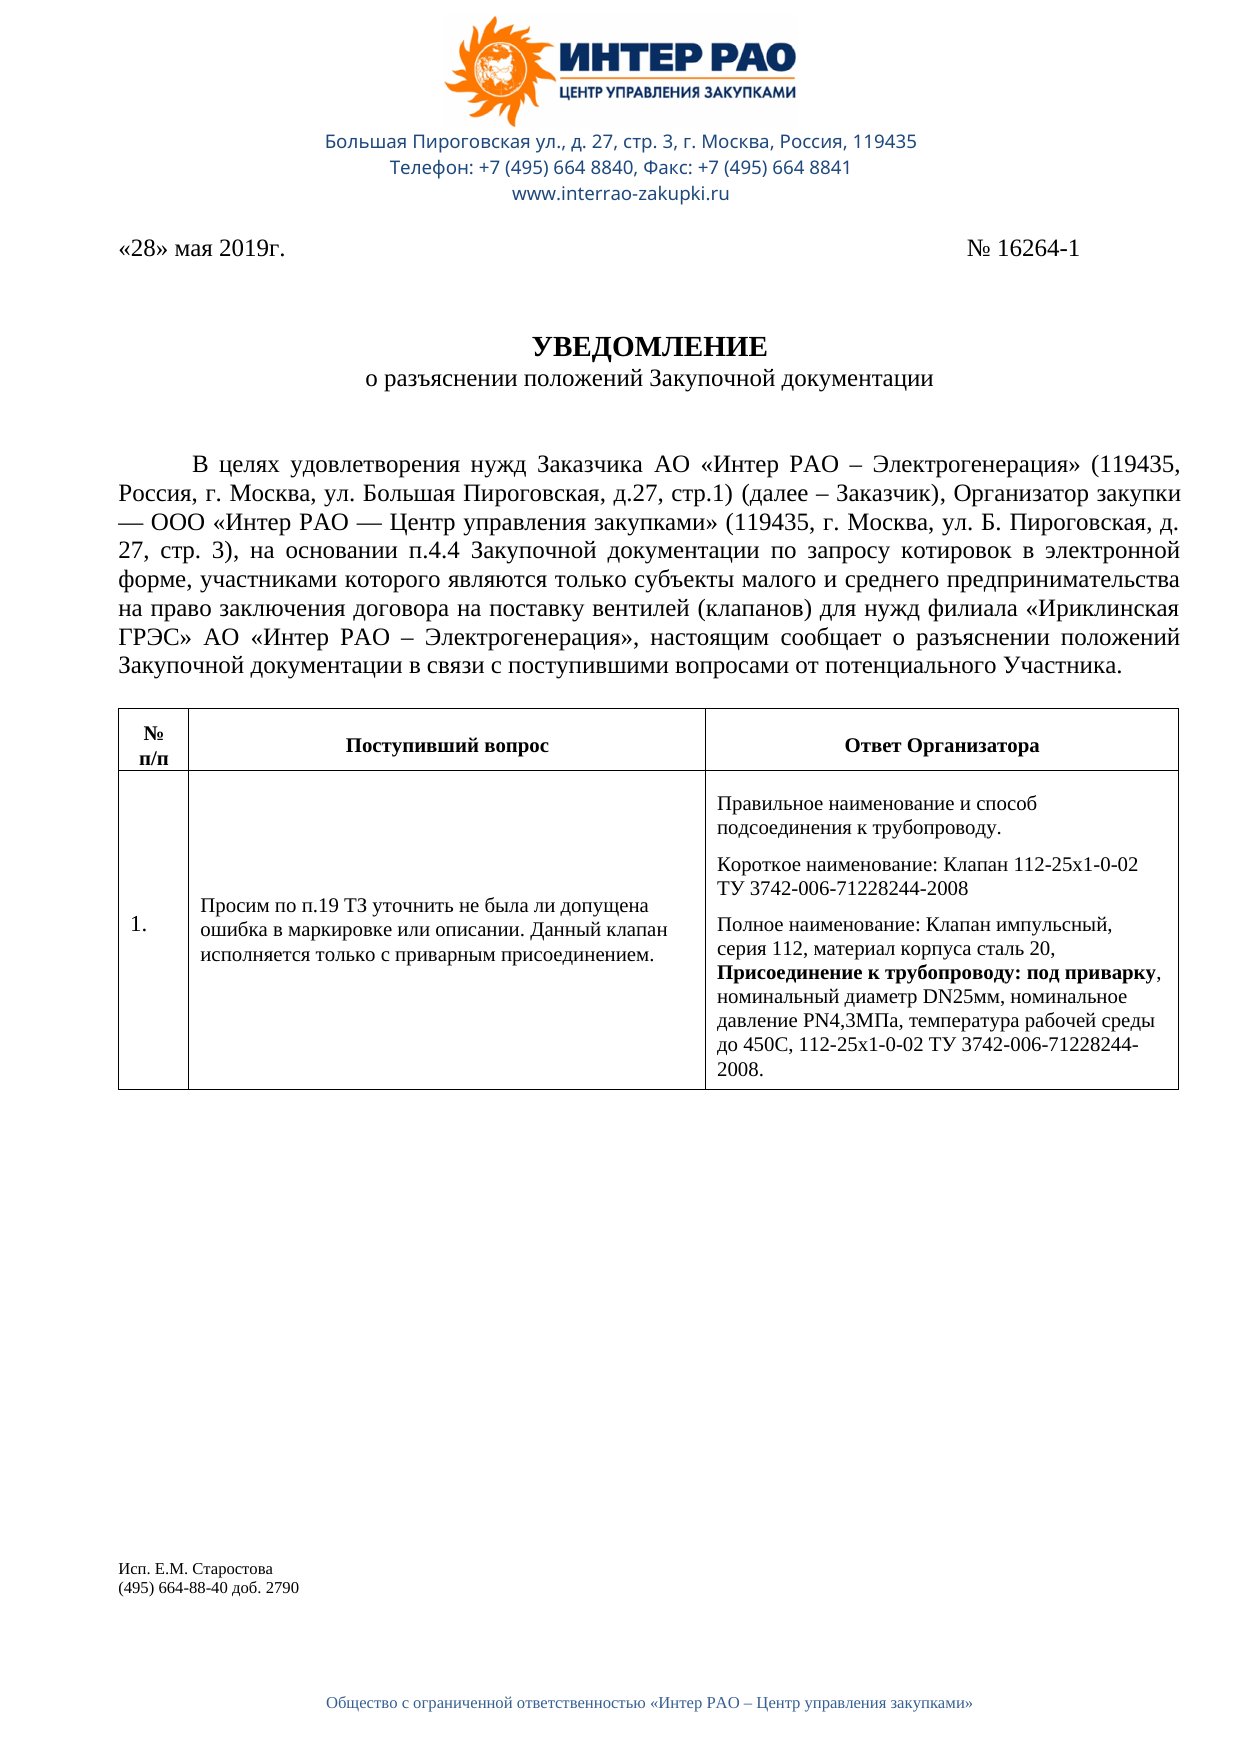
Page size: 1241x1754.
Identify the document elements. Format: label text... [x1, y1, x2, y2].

table_cell Правильное наименование и способ подсоединения к трубопроводу. Короткое наименование: Клапан 112-25х1-0-02 ТУ 3742-006-71228244-2008 Полное наименование: Клапан импульсный, серия 112, материал корпуса сталь 20, Присоединение к трубопроводу: под приварку, номинальный диаметр DN25мм, номинальное давление PN4,3МПа, температура рабочей среды до 450С, 112-25х1-0-02 ТУ 3742-006-71228244-2008. [706, 771, 1178, 1088]
table_header № п/п [119, 709, 188, 769]
text о разъяснении положений Закупочной документации [118, 363, 1181, 392]
table_cell [119, 771, 188, 1088]
table_cell Просим по п.19 ТЗ уточнить не была ли допущена ошибка в маркировке или описании. Данный клапан исполняется только с приварным присоединением. [189, 771, 705, 1088]
picture [443, 14, 799, 129]
text УВЕДОМЛЕНИЕ [118, 329, 1181, 363]
text Исп. Е.М. Старостова [118, 1559, 1181, 1578]
text (495) 664-88-40 доб. 2790 [118, 1578, 1181, 1597]
table_header Поступивший вопрос [189, 709, 705, 769]
text «28» мая 2019г. № 16264-1 [118, 233, 1181, 262]
text В целях удовлетворения нужд Заказчика АО «Интер РАО – Электрогенерация» (119435, Россия, г. Москва, ул. Большая Пироговская, д.27, стр.1) (далее – Заказчик), Организатор закупки ― ООО «Интер РАО ― Центр управления закупками» (. Москва, ул. Б. Пироговская, д. 27, стр. 3), на основании п.4.4 Закупочной документации по запросу котировок в электронной форме, участниками которого являются только субъекты малого и среднего предпринимательства на право заключения договора на поставку вентилей (клапанов) для нужд филиала «Ириклинская ГРЭС» АО «Интер РАО – Электрогенерация», настоящим сообщает о разъяснении положений Закупочной документации в связи с поступившими вопросами от потенциального Участника. [118, 449, 1181, 679]
table_header Ответ Организатора [706, 709, 1178, 769]
